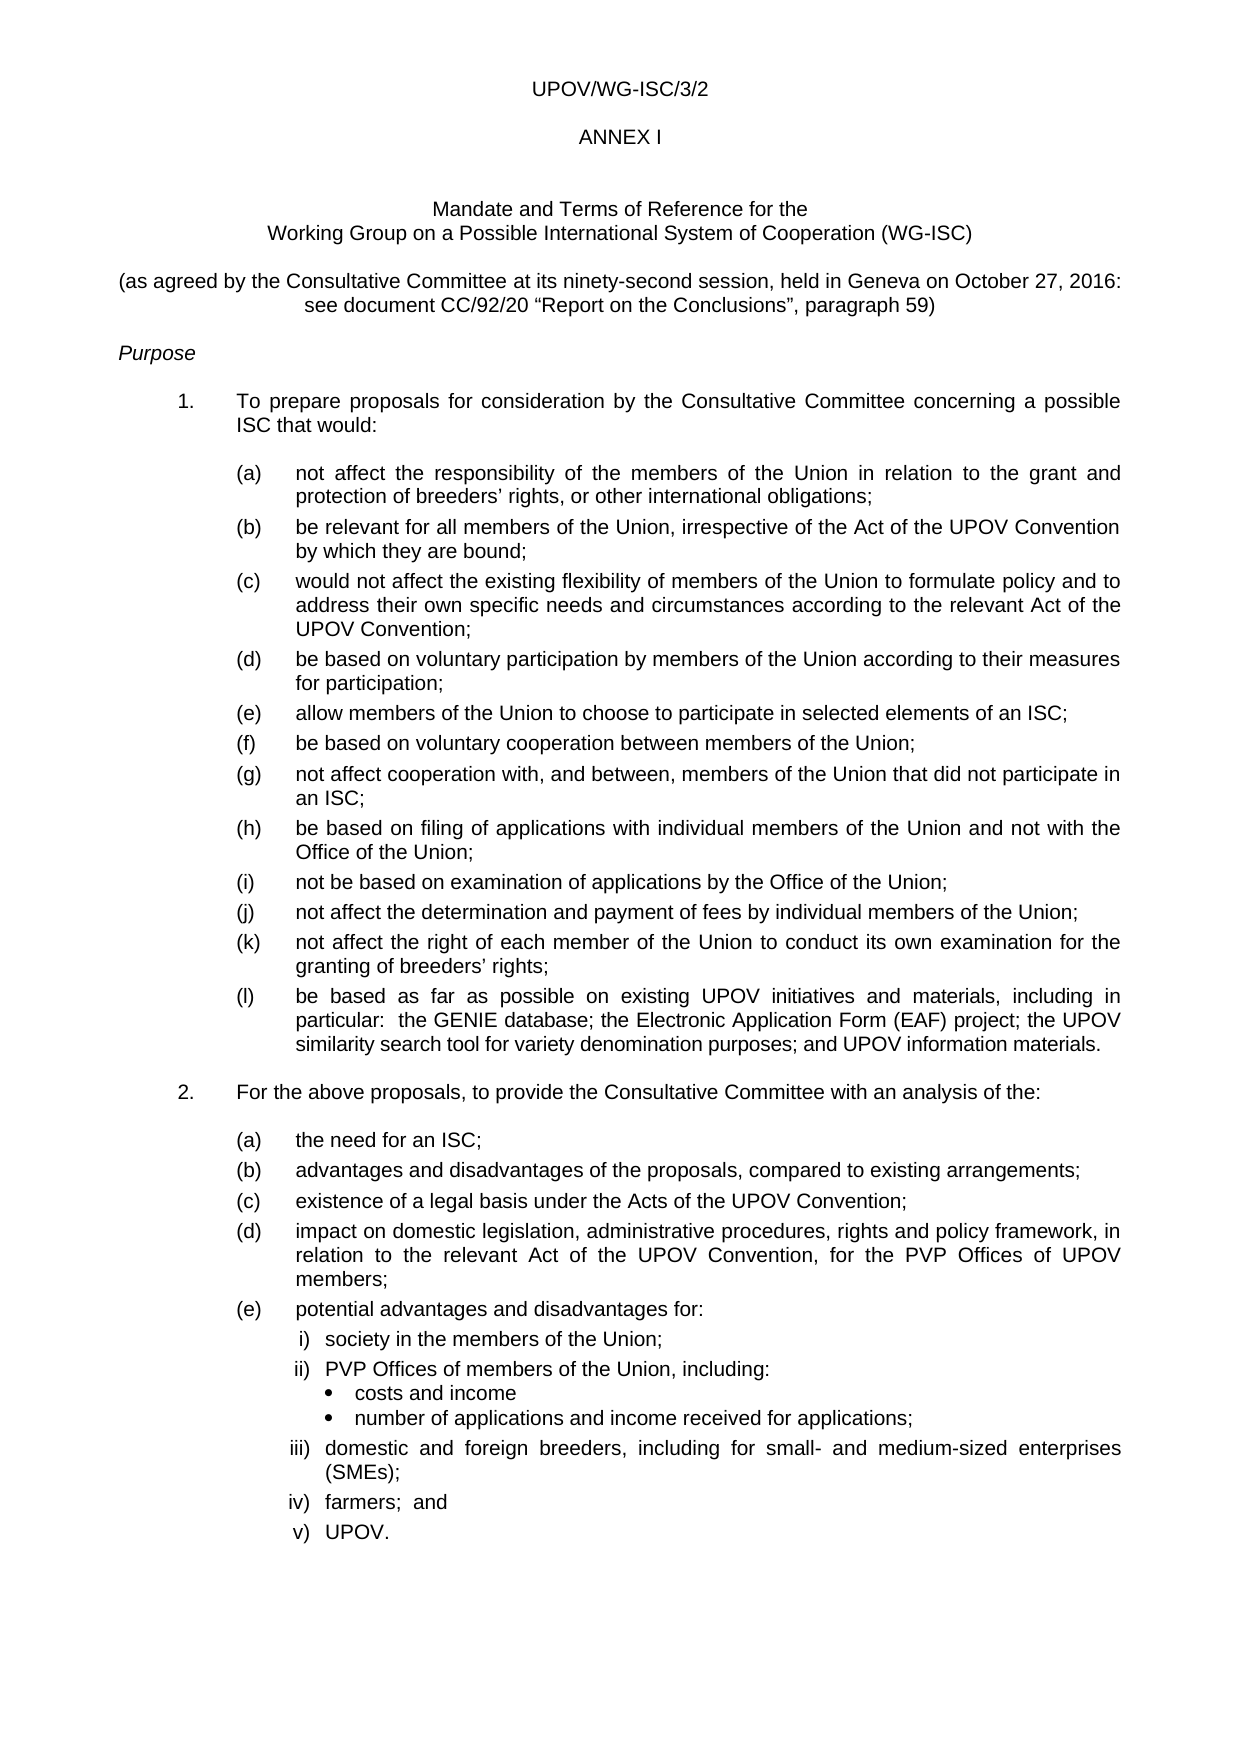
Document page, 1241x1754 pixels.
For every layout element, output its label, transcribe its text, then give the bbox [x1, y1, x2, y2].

list costs and income [325, 1381, 1122, 1405]
list allow members of the Union to choose to participate in selected elements of an ISC; [236, 701, 1122, 725]
text 2. For the above proposals, to provide the Consultative Committee with an analysis of the: [177, 1080, 1122, 1104]
list not be based on examination of applications by the Office of the Union; [236, 870, 1122, 894]
list society in the members of the Union; [310, 1327, 1122, 1351]
list not affect the right of each member of the Union to conduct its own examination for the granting of breeders’ rights; [236, 930, 1122, 978]
list be based on filing of applications with individual members of the Union and not with the Office of the Union; [236, 816, 1122, 863]
text UPOV/WG-ISC/3/2 [118, 77, 1122, 101]
list number of applications and income received for applications; [325, 1405, 1122, 1429]
list advantages and disadvantages of the proposals, compared to existing arrangements; [236, 1158, 1122, 1182]
list domestic and foreign breeders, including for small- and medium-sized enterprises (SMEs); [310, 1436, 1122, 1483]
list be based as far as possible on existing UPOV initiatives and materials, including in particular: the GENIE database; the Electronic Application Form (EAF) project; the UPOV similarity search tool for variety denomination purposes; and UPOV information materials. [236, 984, 1122, 1056]
list PVP Offices of members of the Union, including: [310, 1357, 1122, 1381]
text (as agreed by the Consultative Committee at its ninety-second session, held in Geneva on October 27, 2016: see document CC/92/20 “Report on the Conclusions”, paragraph 59) [118, 269, 1122, 317]
list not affect cooperation with, and between, members of the Union that did not participate in an ISC; [236, 761, 1122, 809]
list existence of a legal basis under the Acts of the UPOV Convention; [236, 1188, 1122, 1212]
list be based on voluntary participation by members of the Union according to their measures for participation; [236, 647, 1122, 695]
list be relevant for all members of the Union, irrespective of the Act of the UPOV Convention by which they are bound; [236, 514, 1122, 562]
list not affect the determination and payment of fees by individual members of the Union; [236, 900, 1122, 924]
list the need for an ISC; [236, 1128, 1122, 1152]
text ANNEX I [118, 125, 1122, 149]
subtitle Purpose [118, 341, 1122, 364]
text Mandate and Terms of Reference for the [118, 197, 1122, 221]
text 1. To prepare proposals for consideration by the Consultative Committee concerning a possible ISC that would: [177, 388, 1122, 436]
list UPOV. [310, 1520, 1122, 1544]
list farmers; and [310, 1490, 1122, 1514]
list would not affect the existing flexibility of members of the Union to formulate policy and to address their own specific needs and circumstances according to the relevant Act of the UPOV Convention; [236, 569, 1122, 641]
list not affect the responsibility of the members of the Union in relation to the grant and protection of breeders’ rights, or other international obligations; [236, 460, 1122, 508]
list potential advantages and disadvantages for: [236, 1297, 1122, 1321]
list be based on voluntary cooperation between members of the Union; [236, 731, 1122, 755]
text Working Group on a Possible International System of Cooperation (WG-ISC) [118, 221, 1122, 245]
list impact on domestic legislation, administrative procedures, rights and policy framework, in relation to the relevant Act of the UPOV Convention, for the PVP Offices of UPOV members; [236, 1219, 1122, 1291]
